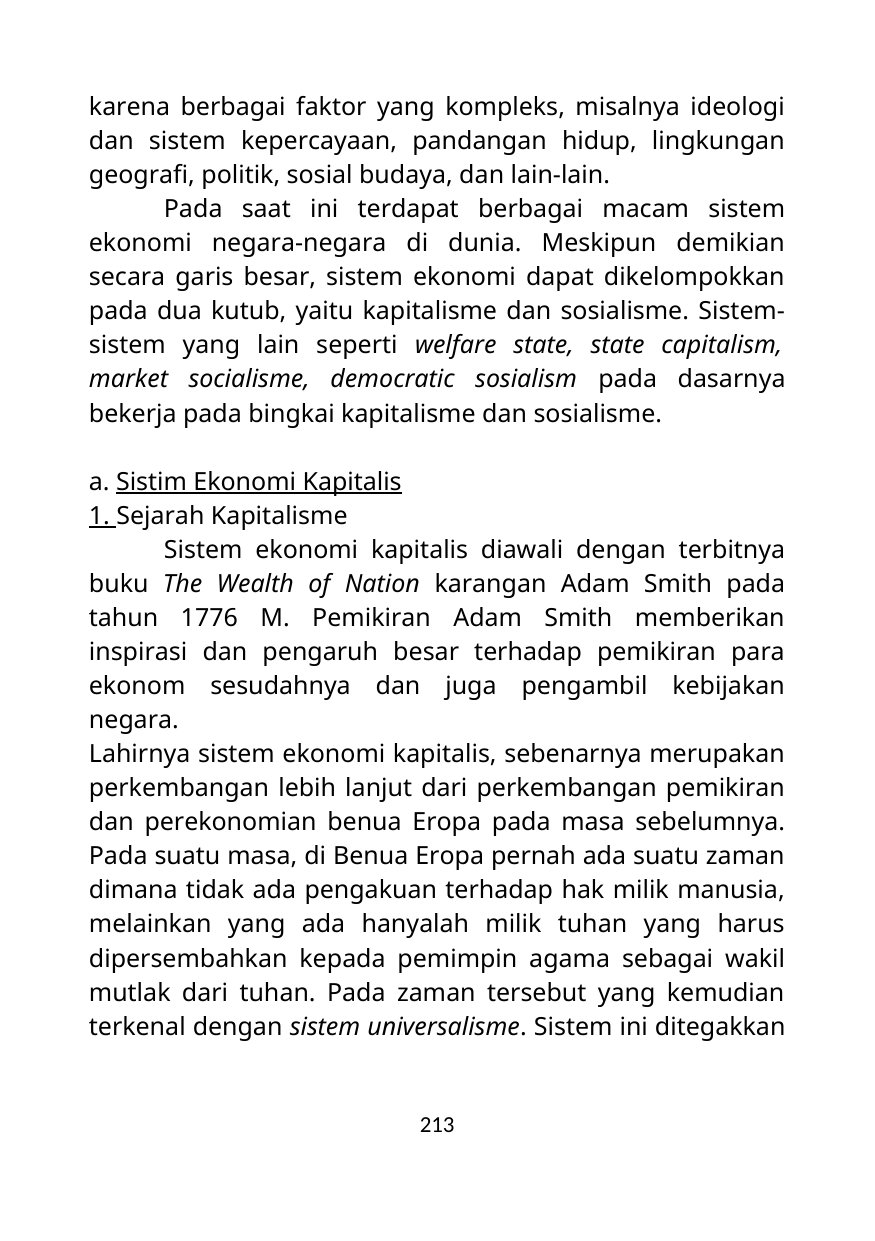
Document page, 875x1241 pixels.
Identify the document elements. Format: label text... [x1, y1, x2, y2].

text 1. Sejarah Kapitalisme [89, 497, 785, 531]
text Pada saat ini terdapat berbagai macam sistem ekonomi negara-negara di dunia. Meskipun demikian secara garis besar, sistem ekonomi dapat dikelompokkan pada dua kutub, yaitu kapitalisme dan sosialisme. Sistem-sistem yang lain seperti welfare state, state capitalism, market socialisme, democratic sosialism pada dasarnya bekerja pada bingkai kapitalisme dan sosialisme. [89, 191, 785, 429]
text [89, 736, 785, 1042]
text Sistem ekonomi kapitalis diawali dengan terbitnya buku The Wealth of Nation karangan Adam Smith pada tahun 1776 M. Pemikiran Adam Smith memberikan inspirasi dan pengaruh besar terhadap pemikiran para ekonom sesudahnya dan juga pengambil kebijakan negara. [89, 531, 785, 736]
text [89, 89, 785, 191]
text a. Sistim Ekonomi Kapitalis [89, 463, 785, 497]
